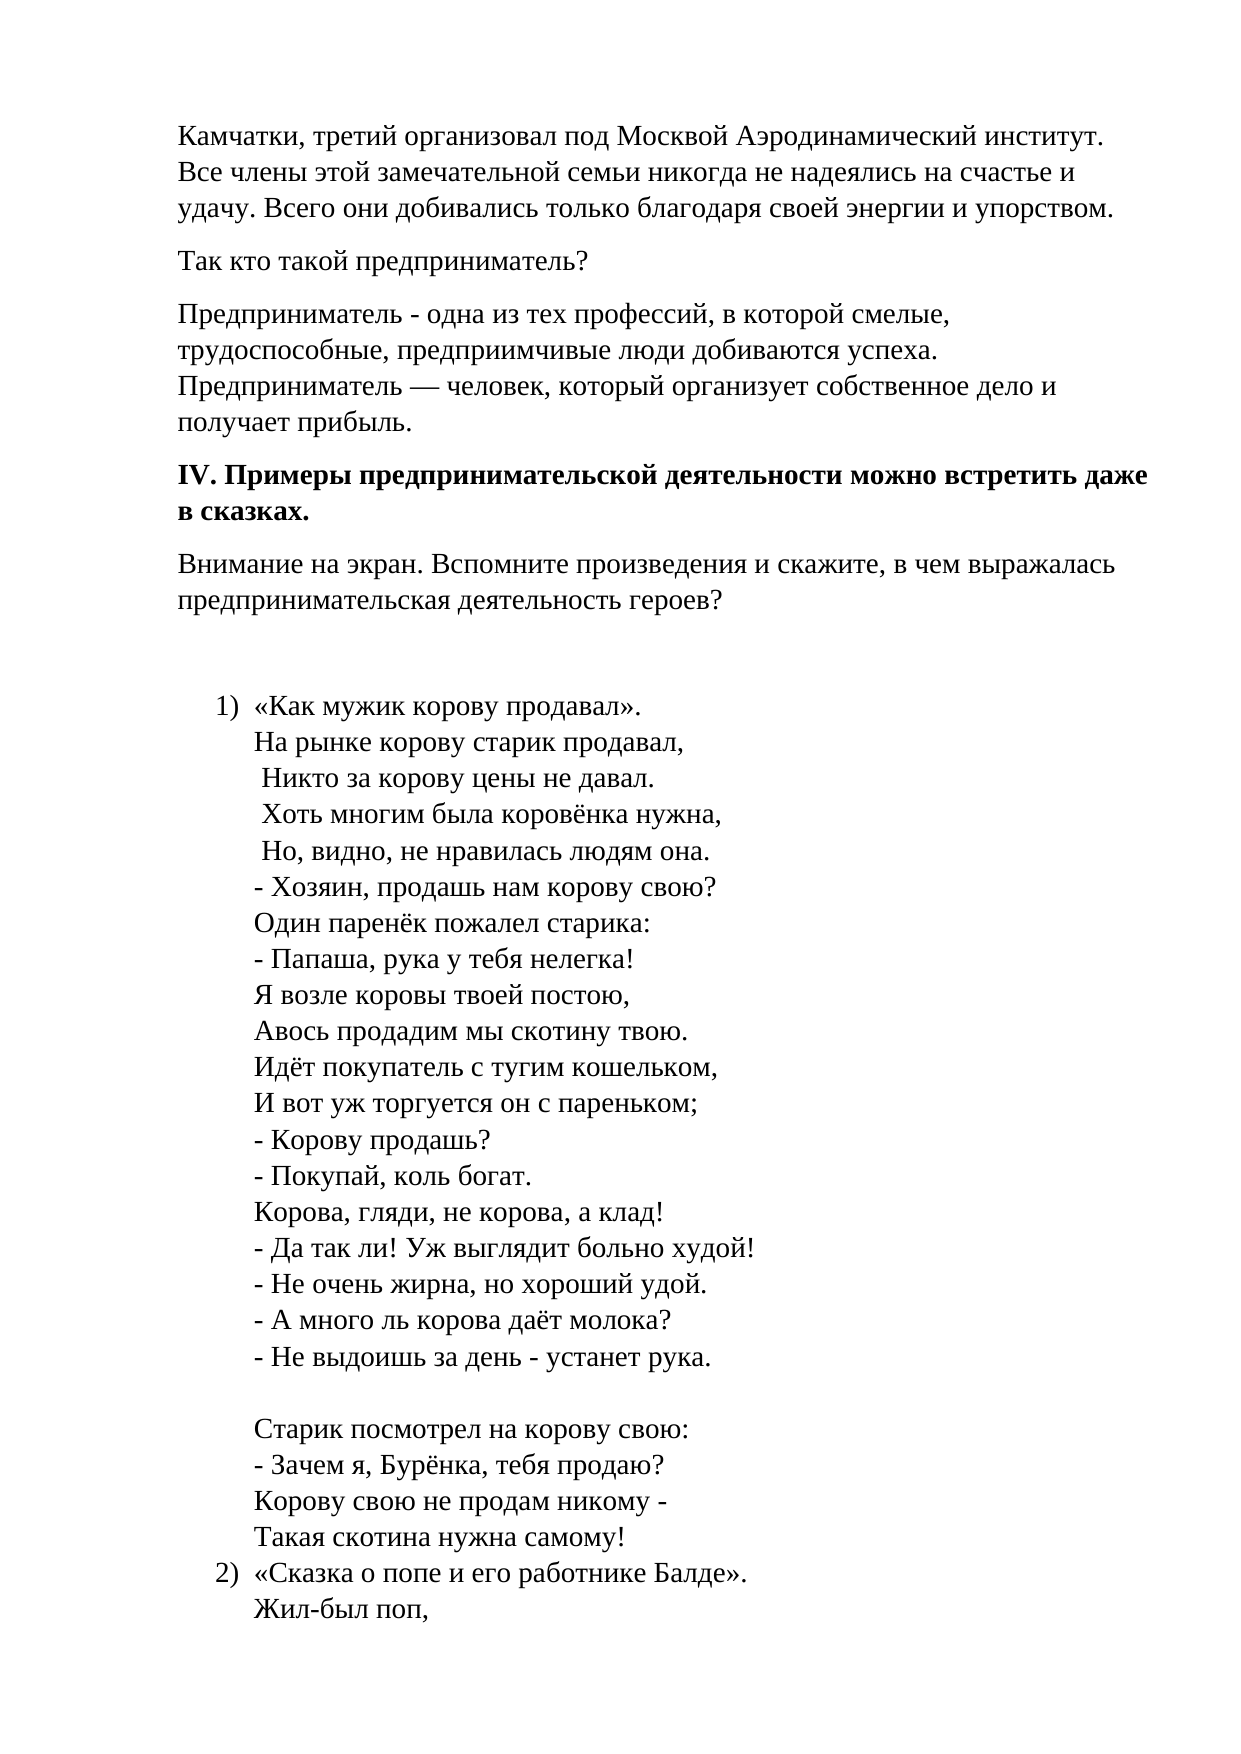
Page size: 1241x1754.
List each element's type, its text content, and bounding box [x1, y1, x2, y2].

list Я возле коровы твоей постою, [254, 977, 1152, 1011]
list Такая скотина нужна самому! [254, 1519, 1152, 1553]
text Так кто такой предприниматель? [177, 243, 1152, 277]
list Никто за корову цены не давал. [254, 760, 1152, 794]
list Авось продадим мы скотину твою. [254, 1013, 1152, 1047]
list Жил-был поп, [254, 1592, 1152, 1625]
list Идёт покупатель с тугим кошельком, [254, 1049, 1152, 1083]
list - Зачем я, Бурёнка, тебя продаю? [254, 1447, 1152, 1481]
list Один паренёк пожалел старика: [254, 905, 1152, 938]
list Но, видно, не нравилась людям она. [254, 833, 1152, 866]
list Корова, гляди, не корова, а клад! [254, 1194, 1152, 1228]
list - Хозяин, продашь нам корову свою? [254, 869, 1152, 902]
list - А много ль корова даёт молока? [254, 1302, 1152, 1336]
text IV. Примеры предпринимательской деятельности можно встретить даже в сказках. [177, 457, 1152, 527]
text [177, 118, 1152, 224]
list Корову свою не продам никому - [254, 1483, 1152, 1517]
list Хоть многим была коровёнка нужна, [254, 796, 1152, 830]
text Внимание на экран. Вспомните произведения и скажите, в чем выражалась предпринимательская деятельность героев? [177, 546, 1152, 616]
list Старик посмотрел на корову свою: [254, 1411, 1152, 1444]
list - Да так ли! Уж выглядит больно худой! [254, 1230, 1152, 1264]
list «Как мужик корову продавал». [215, 688, 1152, 722]
list «Сказка о попе и его работнике Балде». [215, 1556, 1152, 1589]
list И вот уж торгуется он с пареньком; [254, 1086, 1152, 1119]
list - Корову продашь? [254, 1122, 1152, 1155]
list - Не очень жирна, но хороший удой. [254, 1266, 1152, 1300]
list - Папаша, рука у тебя нелегка! [254, 941, 1152, 974]
text Предприниматель - одна из тех профессий, в которой смелые, трудоспособные, предприимчивые люди добиваются успеха. Предприниматель — человек, который организует собственное дело и получает прибыль. [177, 296, 1152, 438]
list - Не выдоишь за день - устанет рука. [254, 1339, 1152, 1372]
list На рынке корову старик продавал, [254, 724, 1152, 758]
list - Покупай, коль богат. [254, 1158, 1152, 1191]
